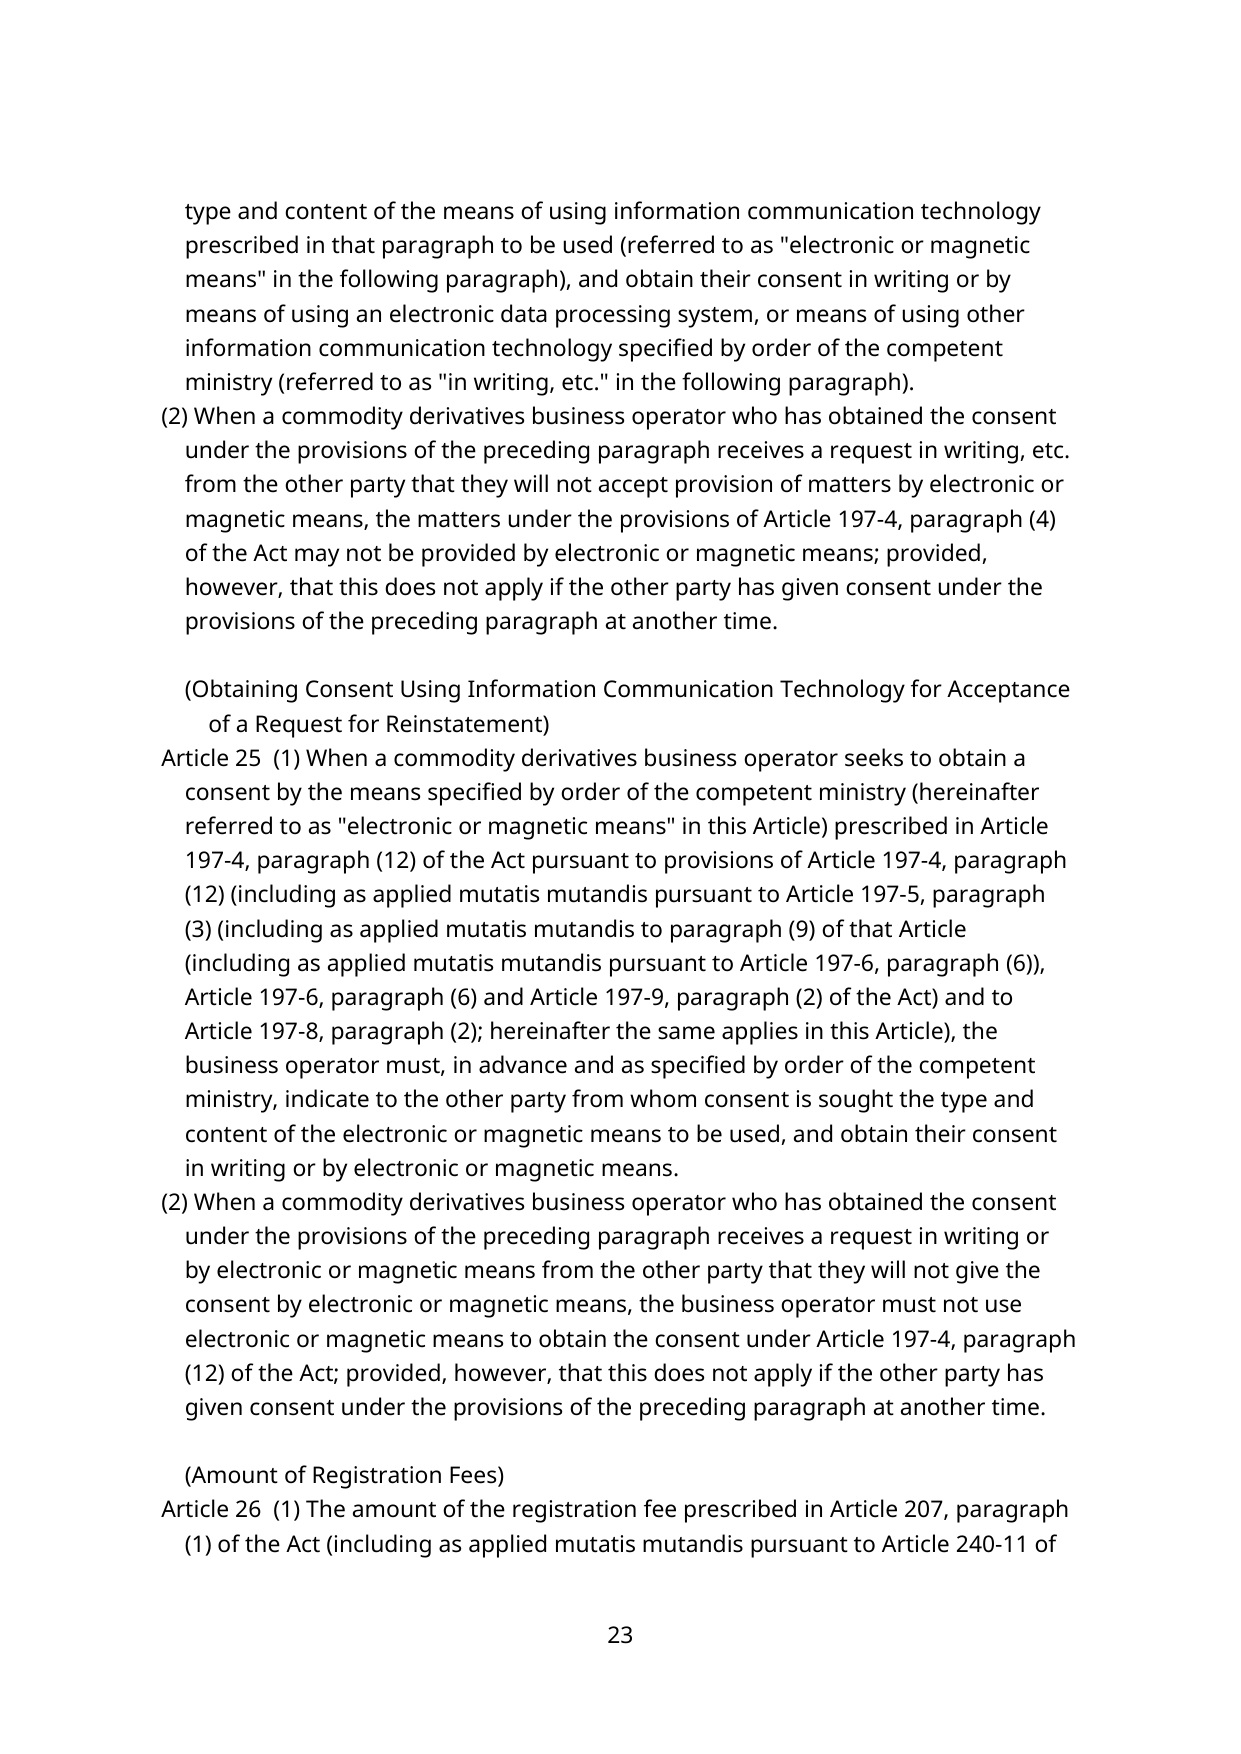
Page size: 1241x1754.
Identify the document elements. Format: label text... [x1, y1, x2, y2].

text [161, 1492, 1079, 1560]
text Article 25 (1) When a commodity derivatives business operator seeks to obtain a consent by the means specified by order of the competent ministry (hereinafter referred to as "electronic or magnetic means" in this Article) prescribed in Article 197-4, paragraph (12) of the Act pursuant to provisions of Article 197-4, paragraph (12) (including as applied mutatis mutandis pursuant to Article 197-5, paragraph (3) (including as applied mutatis mutandis to paragraph (9) of that Article (including as applied mutatis mutandis pursuant to Article 197-6, paragraph (6)), Article 197-6, paragraph (6) and Article 197-9, paragraph (2) of the Act) and to Article 197-8, paragraph (2); hereinafter the same applies in this Article), the business operator must, in advance and as specified by order of the competent ministry, indicate to the other party from whom consent is sought the type and content of the electronic or magnetic means to be used, and obtain their consent in writing or by electronic or magnetic means. [161, 740, 1079, 1184]
text (2) When a commodity derivatives business operator who has obtained the consent under the provisions of the preceding paragraph receives a request in writing or by electronic or magnetic means from the other party that they will not give the consent by electronic or magnetic means, the business operator must not use electronic or magnetic means to obtain the consent under Article 197-4, paragraph (12) of the Act; provided, however, that this does not apply if the other party has given consent under the provisions of the preceding paragraph at another time. [161, 1184, 1079, 1424]
text (Amount of Registration Fees) [184, 1458, 1079, 1492]
text (Obtaining Consent Using Information Communication Technology for Acceptance of a Request for Reinstatement) [184, 672, 1079, 740]
text (2) When a commodity derivatives business operator who has obtained the consent under the provisions of the preceding paragraph receives a request in writing, etc. from the other party that they will not accept provision of matters by electronic or magnetic means, the matters under the provisions of Article 197-4, paragraph (4) of the Act may not be provided by electronic or magnetic means; provided, however, that this does not apply if the other party has given consent under the provisions of the preceding paragraph at another time. [161, 399, 1079, 638]
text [161, 194, 1079, 399]
